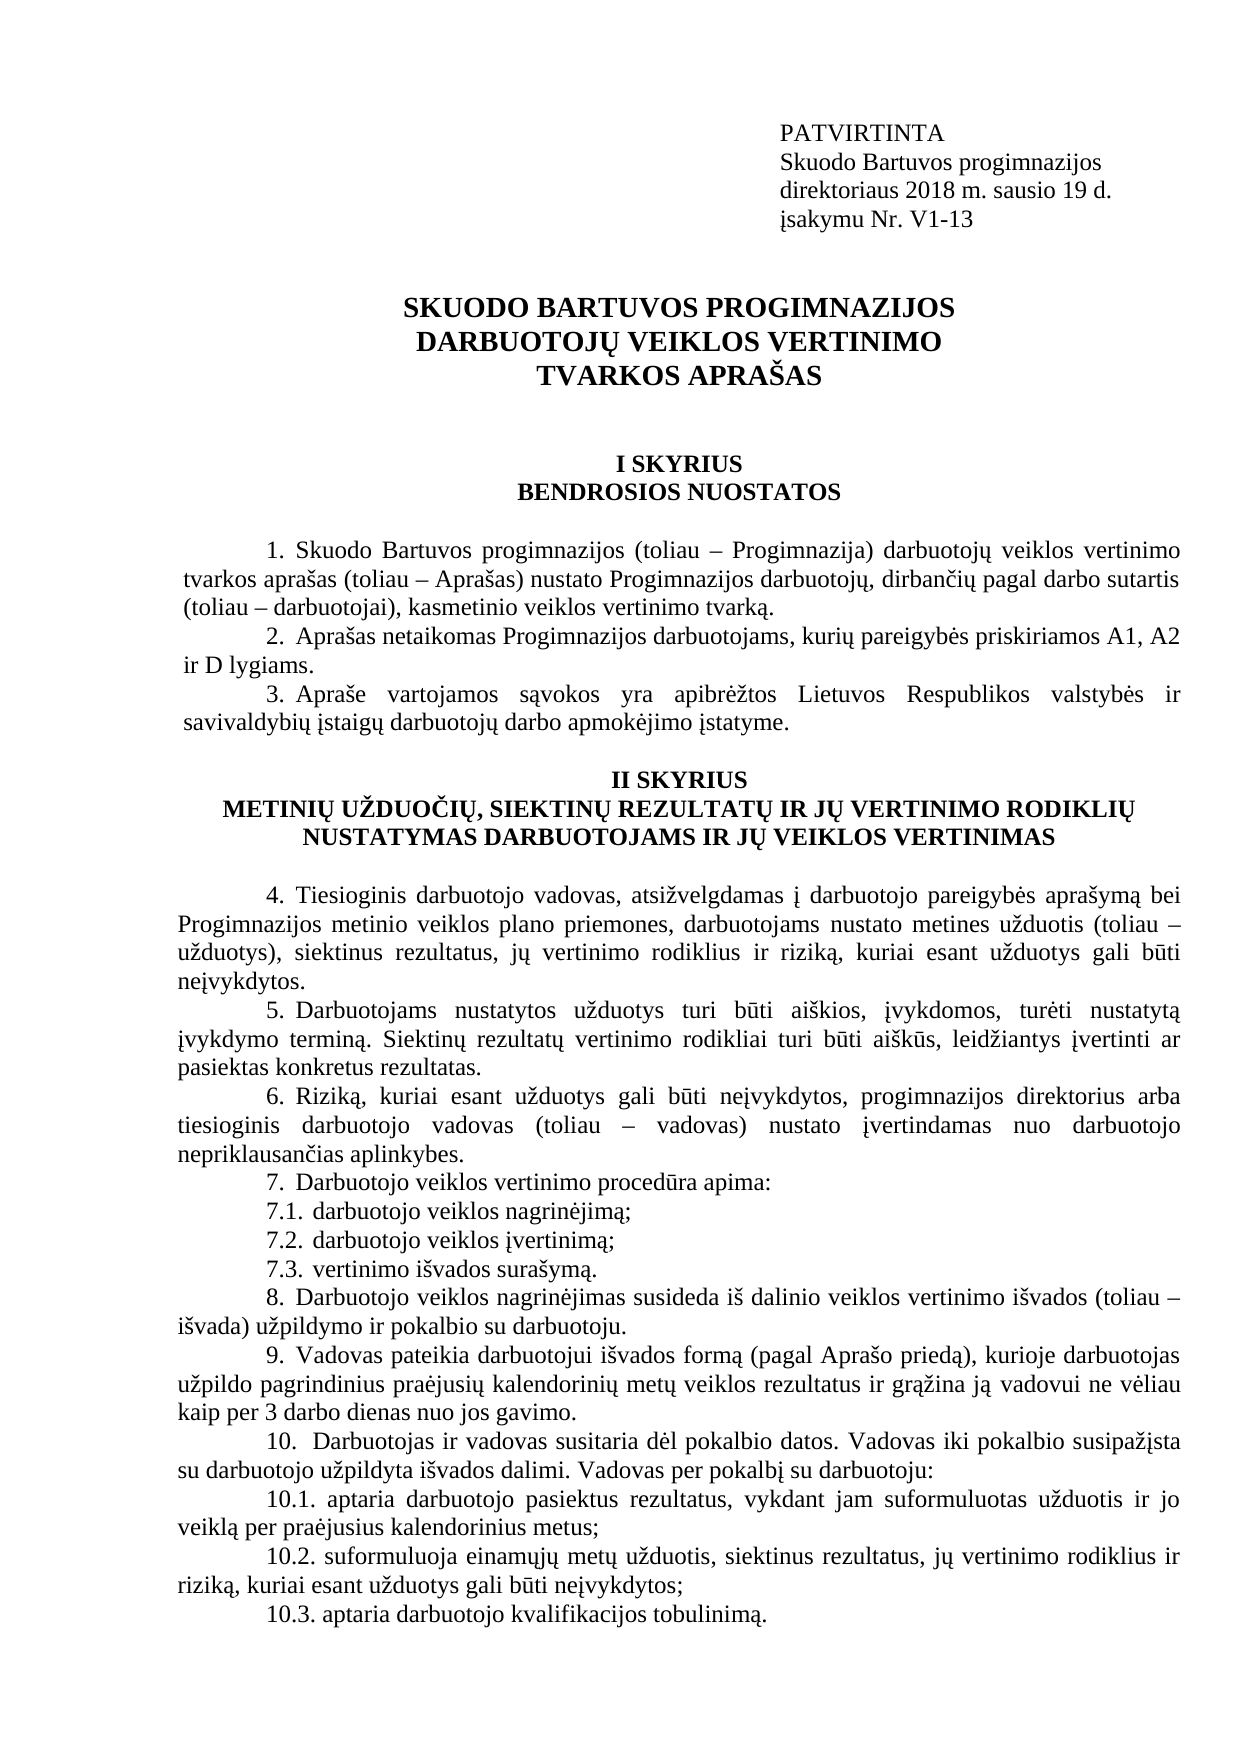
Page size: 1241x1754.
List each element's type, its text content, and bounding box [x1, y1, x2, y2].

text 2. Aprašas netaikomas Progimnazijos darbuotojams, kurių pareigybės priskiriamos A1, A2 ir D lygiams. [183, 621, 1181, 679]
text TVARKOS APRAŠAS [177, 358, 1181, 391]
text 7.1. darbuotojo veiklos nagrinėjimą; [177, 1196, 1181, 1225]
text 10.1. aptaria darbuotojo pasiektus rezultatus, vykdant jam suformuluotas užduotis ir jo veiklą per praėjusius kalendorinius metus; [177, 1484, 1181, 1541]
text BENDROSIOS NUOSTATOS [177, 477, 1181, 506]
text 3. Apraše vartojamos sąvokos yra apibrėžtos Lietuvos Respublikos valstybės ir savivaldybių įstaigų darbuotojų darbo apmokėjimo įstatyme. [183, 679, 1181, 736]
text 9. Vadovas pateikia darbuotojui išvados formą (pagal Aprašo priedą), kurioje darbuotojas užpildo pagrindinius praėjusių kalendorinių metų veiklos rezultatus ir grąžina ją vadovui ne vėliau kaip per 3 darbo dienas nuo jos gavimo. [177, 1340, 1181, 1426]
text 7.3. vertinimo išvados surašymą. [177, 1254, 1181, 1282]
text 7. Darbuotojo veiklos vertinimo procedūra apima: [177, 1167, 1181, 1196]
text PATVIRTINTA [779, 118, 1181, 147]
text 10. Darbuotojas ir vadovas susitaria dėl pokalbio datos. Vadovas iki pokalbio susipažįsta su darbuotojo užpildyta išvados dalimi. Vadovas per pokalbį su darbuotoju: [177, 1426, 1181, 1484]
text 1. Skuodo Bartuvos progimnazijos (toliau – Progimnazija) darbuotojų veiklos vertinimo tvarkos aprašas (toliau – Aprašas) nustato Progimnazijos darbuotojų, dirbančių pagal darbo sutartis (toliau – darbuotojai), kasmetinio veiklos vertinimo tvarką. [183, 535, 1181, 621]
text įsakymu Nr. V1-13 [779, 204, 1181, 233]
text 4. Tiesioginis darbuotojo vadovas, atsižvelgdamas į darbuotojo pareigybės aprašymą bei Progimnazijos metinio veiklos plano priemones, darbuotojams nustato metines užduotis (toliau – užduotys), siektinus rezultatus, jų vertinimo rodiklius ir riziką, kuriai esant užduotys gali būti neįvykdytos. [177, 880, 1181, 995]
text Skuodo Bartuvos progimnazijos direktoriaus 2018 m. sausio 19 d. [779, 147, 1181, 204]
text I SKYRIUS [177, 449, 1181, 477]
text 5. Darbuotojams nustatytos užduotys turi būti aiškios, įvykdomos, turėti nustatytą įvykdymo terminą. Siektinų rezultatų vertinimo rodikliai turi būti aiškūs, leidžiantys įvertinti ar pasiektas konkretus rezultatas. [177, 995, 1181, 1081]
text 8. Darbuotojo veiklos nagrinėjimas susideda iš dalinio veiklos vertinimo išvados (toliau – išvada) užpildymo ir pokalbio su darbuotoju. [177, 1282, 1181, 1340]
text 10.3. aptaria darbuotojo kvalifikacijos tobulinimą. [177, 1599, 1181, 1627]
text 6. Riziką, kuriai esant užduotys gali būti neįvykdytos, progimnazijos direktorius arba tiesioginis darbuotojo vadovas (toliau – vadovas) nustato įvertindamas nuo darbuotojo nepriklausančias aplinkybes. [177, 1081, 1181, 1167]
text METINIŲ UŽDUOČIŲ, SIEKTINŲ REZULTATŲ IR JŲ VERTINIMO RODIKLIŲ NUSTATYMAS DARBUOTOJAMS IR JŲ VEIKLOS VERTINIMAS [177, 794, 1181, 851]
text DARBUOTOJŲ VEIKLOS VERTINIMO [177, 324, 1181, 358]
text SKUODO BARTUVOS PROGIMNAZIJOS [177, 291, 1181, 324]
text II SKYRIUS [177, 765, 1181, 794]
text 7.2. darbuotojo veiklos įvertinimą; [177, 1225, 1181, 1254]
text 10.2. suformuluoja einamųjų metų užduotis, siektinus rezultatus, jų vertinimo rodiklius ir riziką, kuriai esant užduotys gali būti neįvykdytos; [177, 1541, 1181, 1599]
